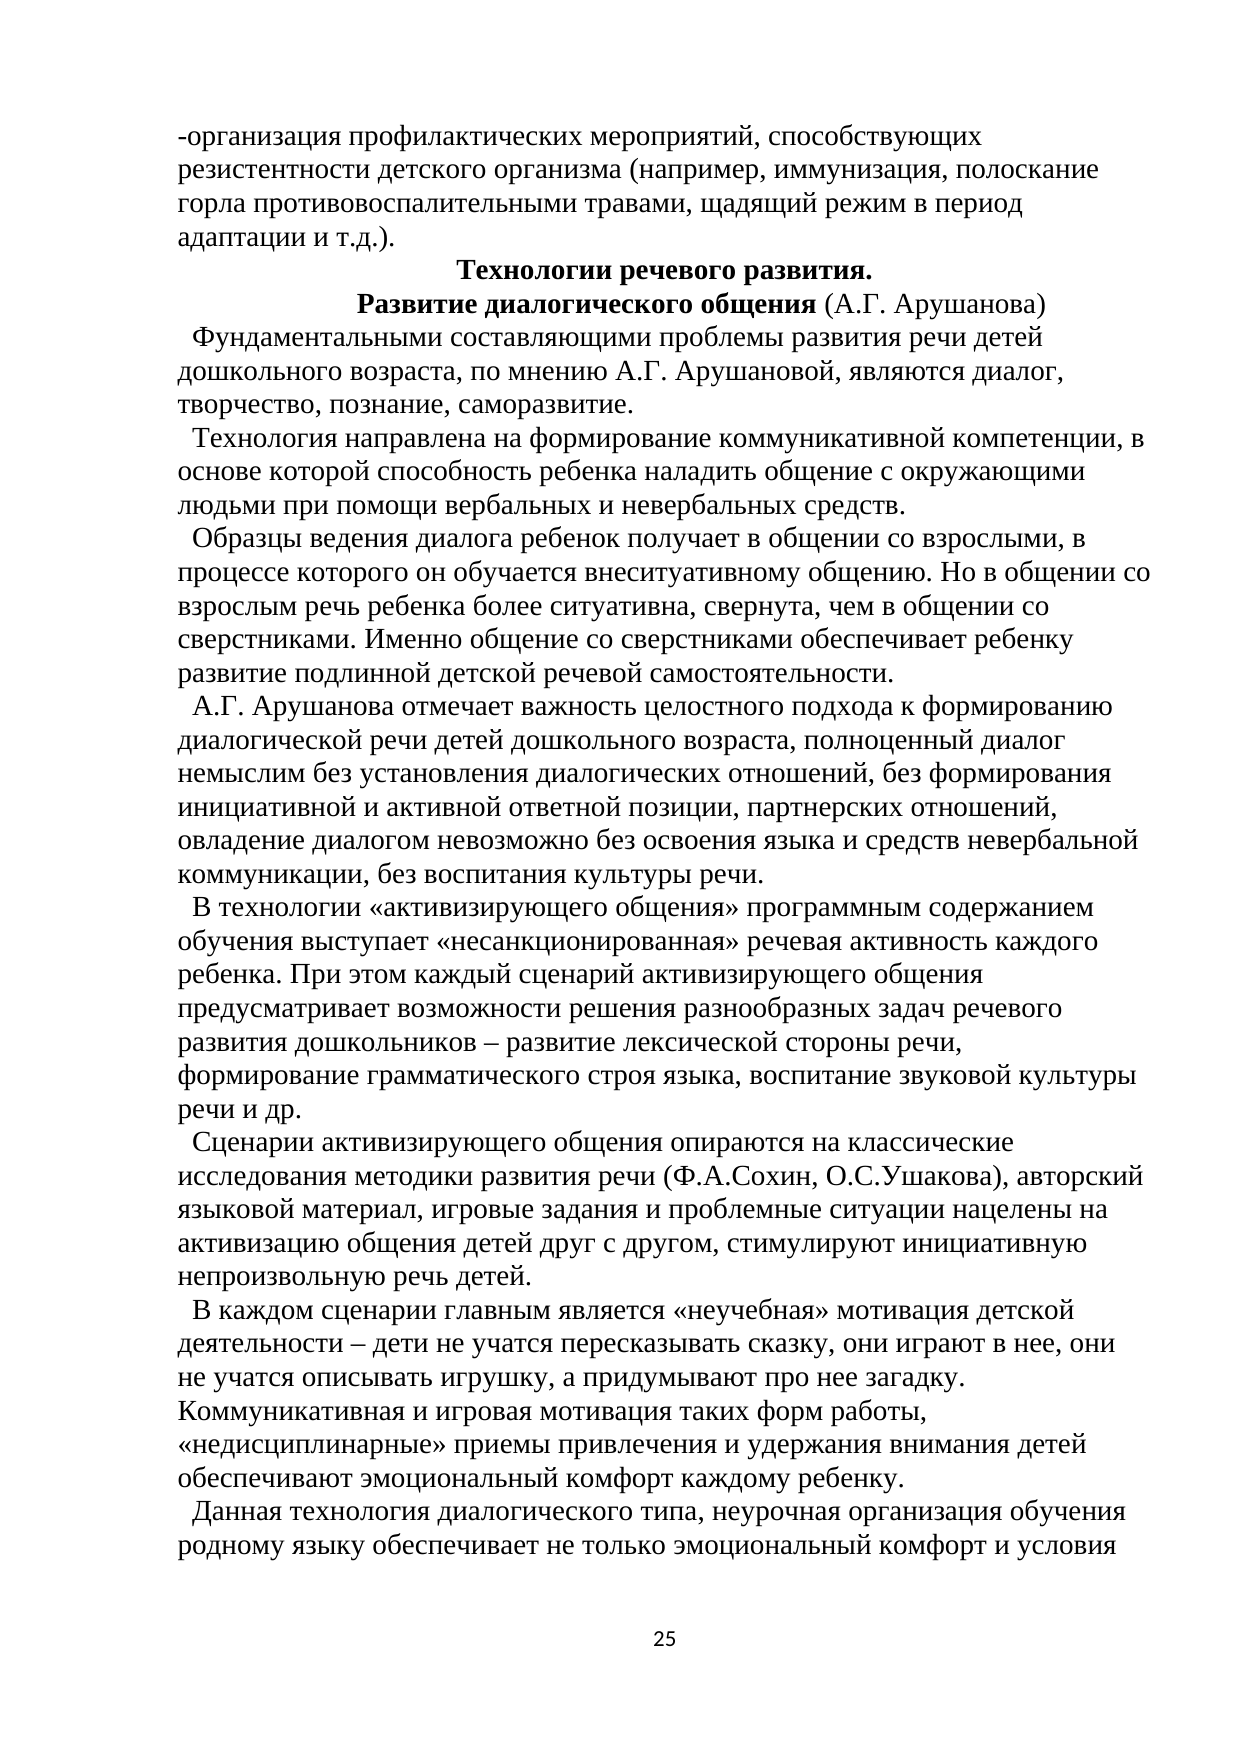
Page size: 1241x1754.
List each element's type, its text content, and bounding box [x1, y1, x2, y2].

text А.Г. Арушанова отмечает важность целостного подхода к формированию диалогической речи детей дошкольного возраста, полноценный диалог немыслим без установления диалогических отношений, без формирования инициативной и активной ответной позиции, партнерских отношений, овладение диалогом невозможно без освоения языка и средств невербальной коммуникации, без воспитания культуры речи. [177, 688, 1152, 889]
text В каждом сценарии главным является «неучебная» мотивация детской деятельности – дети не учатся пересказывать сказку, они играют в нее, они не учатся описывать игрушку, а придумывают про нее загадку. Коммуникативная и игровая мотивация таких форм работы, «недисциплинарные» приемы привлечения и удержания внимания детей обеспечивают эмоциональный комфорт каждому ребенку. [177, 1292, 1152, 1493]
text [177, 1493, 1152, 1560]
text Образцы ведения диалога ребенок получает в общении со взрослыми, в процессе которого он обучается внеситуативному общению. Но в общении со взрослым речь ребенка более ситуативна, свернута, чем в общении со сверстниками. Именно общение со сверстниками обеспечивает ребенку развитие подлинной детской речевой самостоятельности. [177, 521, 1152, 688]
text Технологии речевого развития. [177, 252, 1152, 286]
text Развитие диалогического общения (А.Г. Арушанова) [177, 286, 1152, 319]
text Фундаментальными составляющими проблемы развития речи детей дошкольного возраста, по мнению А.Г. Арушановой, являются диалог, творчество, познание, саморазвитие. [177, 319, 1152, 420]
text Технология направлена на формирование коммуникативной компетенции, в основе которой способность ребенка наладить общение с окружающими людьми при помощи вербальных и невербальных средств. [177, 420, 1152, 521]
text Сценарии активизирующего общения опираются на классические исследования методики развития речи (Ф.А.Сохин, О.С.Ушакова), авторский языковой материал, игровые задания и проблемные ситуации нацелены на активизацию общения детей друг с другом, стимулируют инициативную непроизвольную речь детей. [177, 1124, 1152, 1292]
text -организация профилактических мероприятий, способствующих резистентности детского организма (например, иммунизация, полоскание горла противовоспалительными травами, щадящий режим в период адаптации и т.д.). [177, 118, 1152, 252]
text В технологии «активизирующего общения» программным содержанием обучения выступает «несанкционированная» речевая активность каждого ребенка. При этом каждый сценарий активизирующего общения предусматривает возможности решения разнообразных задач речевого развития дошкольников – развитие лексической стороны речи, формирование грамматического строя языка, воспитание звуковой культуры речи и др. [177, 889, 1152, 1124]
